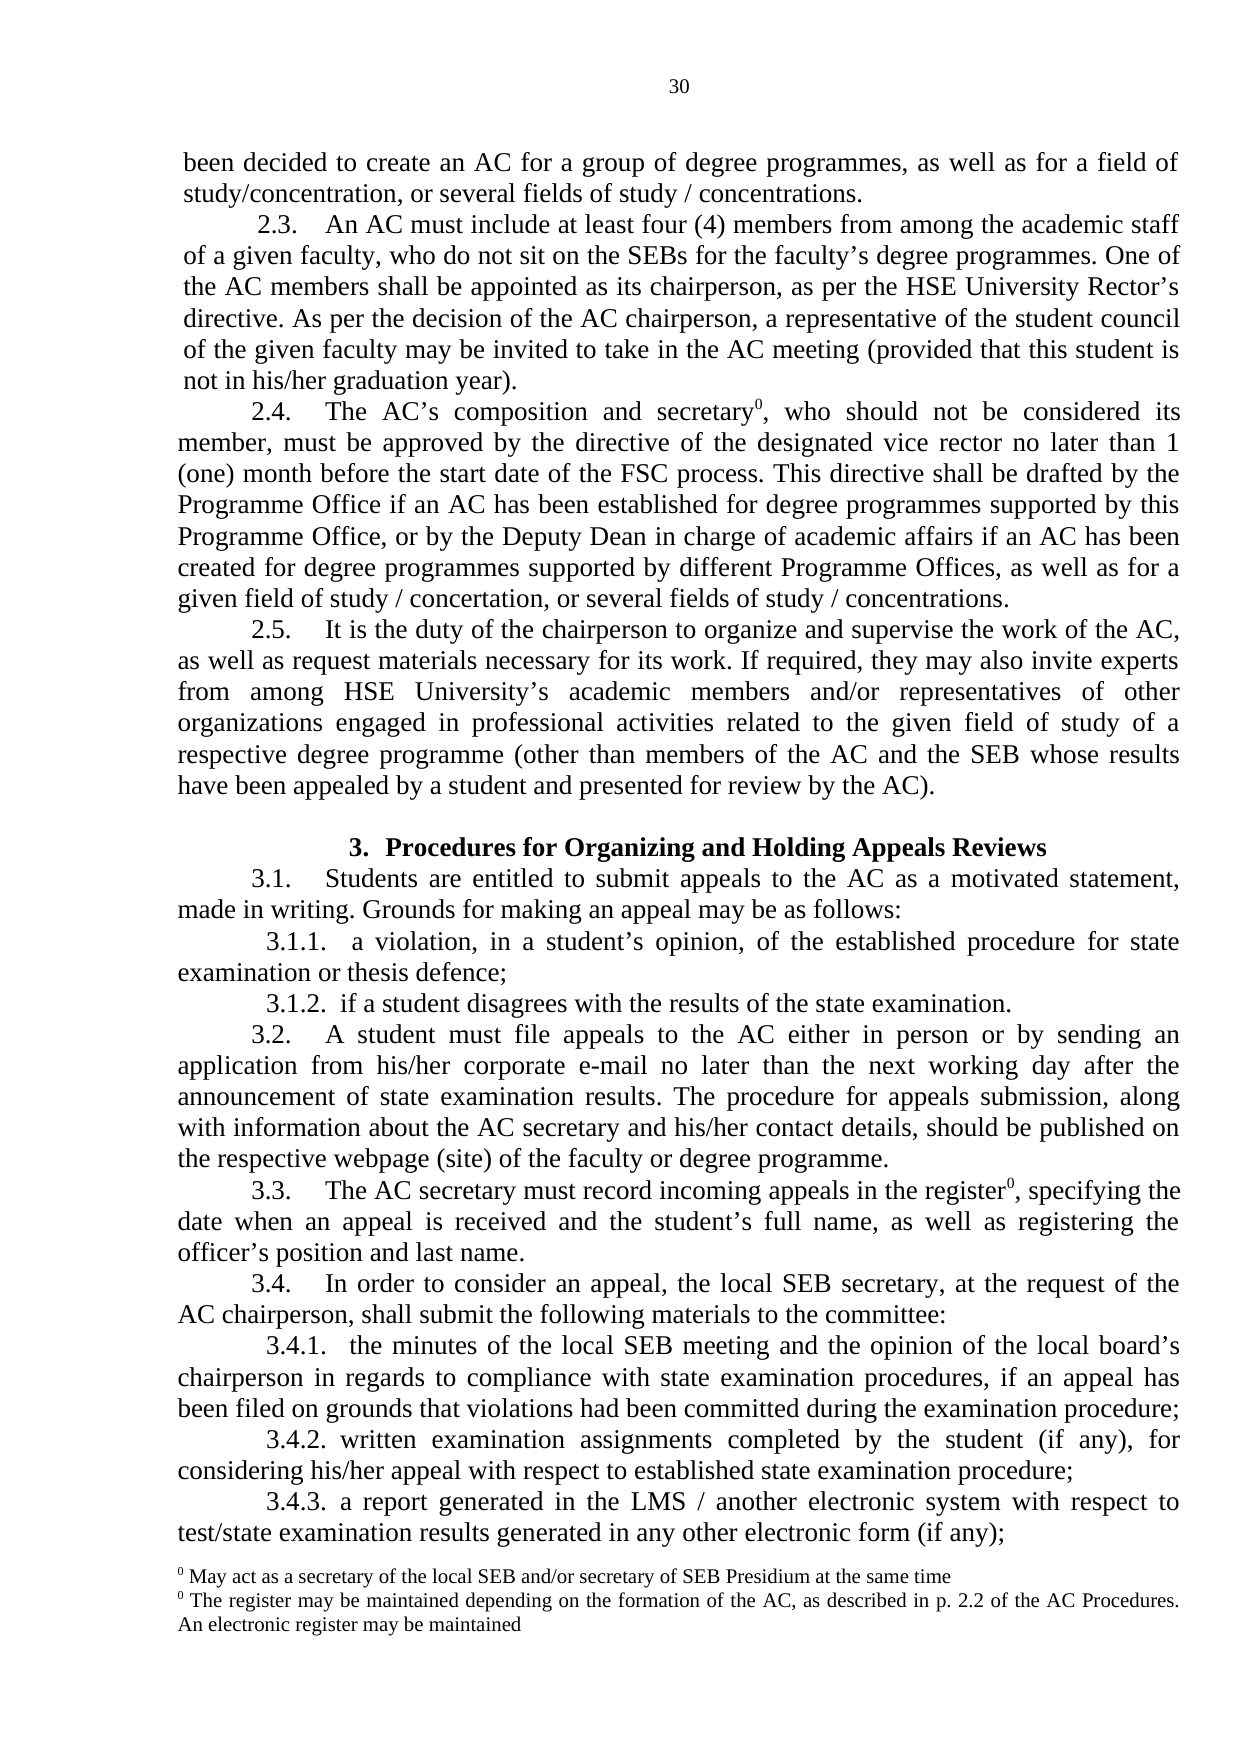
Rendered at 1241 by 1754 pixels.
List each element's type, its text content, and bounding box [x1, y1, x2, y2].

list written examination assignments completed by the student (if any), for considering his/her appeal with respect to established state examination procedure; [177, 1423, 1181, 1485]
list An AC must include at least four (4) members from among the academic staff of a given faculty, who do not sit on the SEBs for the faculty’s degree programmes. One of the AC members shall be appointed as its chairperson, as per the HSE University Rector’s directive. As per the decision of the AC chairperson, a representative of the student council of the given faculty may be invited to take in the AC meeting (provided that this student is not in his/her graduation year). [183, 208, 1181, 395]
list The AC’s composition and secretary, who should not be considered its member, must be approved by the directive of the designated vice rector no later than 1 (one) month before the start date of the FSC process. This directive shall be drafted by the Programme Office if an AC has been established for degree programmes supported by this Programme Office, or by the Deputy Dean in charge of academic affairs if an AC has been created for degree programmes supported by different Programme Offices, as well as for a given field of study / concertation, or several fields of study / concentrations. [177, 395, 1181, 613]
list the minutes of the local SEB meeting and the opinion of the local board’s chairperson in regards to compliance with state examination procedures, if an appeal has been filed on grounds that violations had been committed during the examination procedure; [177, 1329, 1181, 1423]
list if a student disagrees with the results of the state examination. [177, 987, 1181, 1018]
list The AC secretary must record incoming appeals in the register, specifying the date when an appeal is received and the student’s full name, as well as registering the officer’s position and last name. [177, 1174, 1181, 1267]
list It is the duty of the chairperson to organize and supervise the work of the AC, as well as request materials necessary for its work. If required, they may also invite experts from among HSE University’s academic members and/or representatives of other organizations engaged in professional activities related to the given field of study of a respective degree programme (other than members of the AC and the SEB whose results have been appealed by a student and presented for review by the AC). [177, 613, 1181, 800]
list Procedures for Organizing and Holding Appeals Reviews [215, 831, 1181, 862]
list A student must file appeals to the AC either in person or by sending an application from his/her corporate e-mail no later than the next working day after the announcement of state examination results. The procedure for appeals submission, along with information about the AC secretary and his/her contact details, should be published on the respective webpage (site) of the faculty or degree programme. [177, 1018, 1181, 1174]
list a report generated in the LMS / another electronic system with respect to test/state examination results generated in any other electronic form (if any); [177, 1485, 1181, 1547]
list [183, 146, 1181, 208]
list In order to consider an appeal, the local SEB secretary, at the request of the AC chairperson, shall submit the following materials to the committee: [177, 1267, 1181, 1329]
list Students are entitled to submit appeals to the AC as a motivated statement, made in writing. Grounds for making an appeal may be as follows: [177, 862, 1181, 924]
list a violation, in a student’s opinion, of the established procedure for state examination or thesis defence; [177, 924, 1181, 987]
